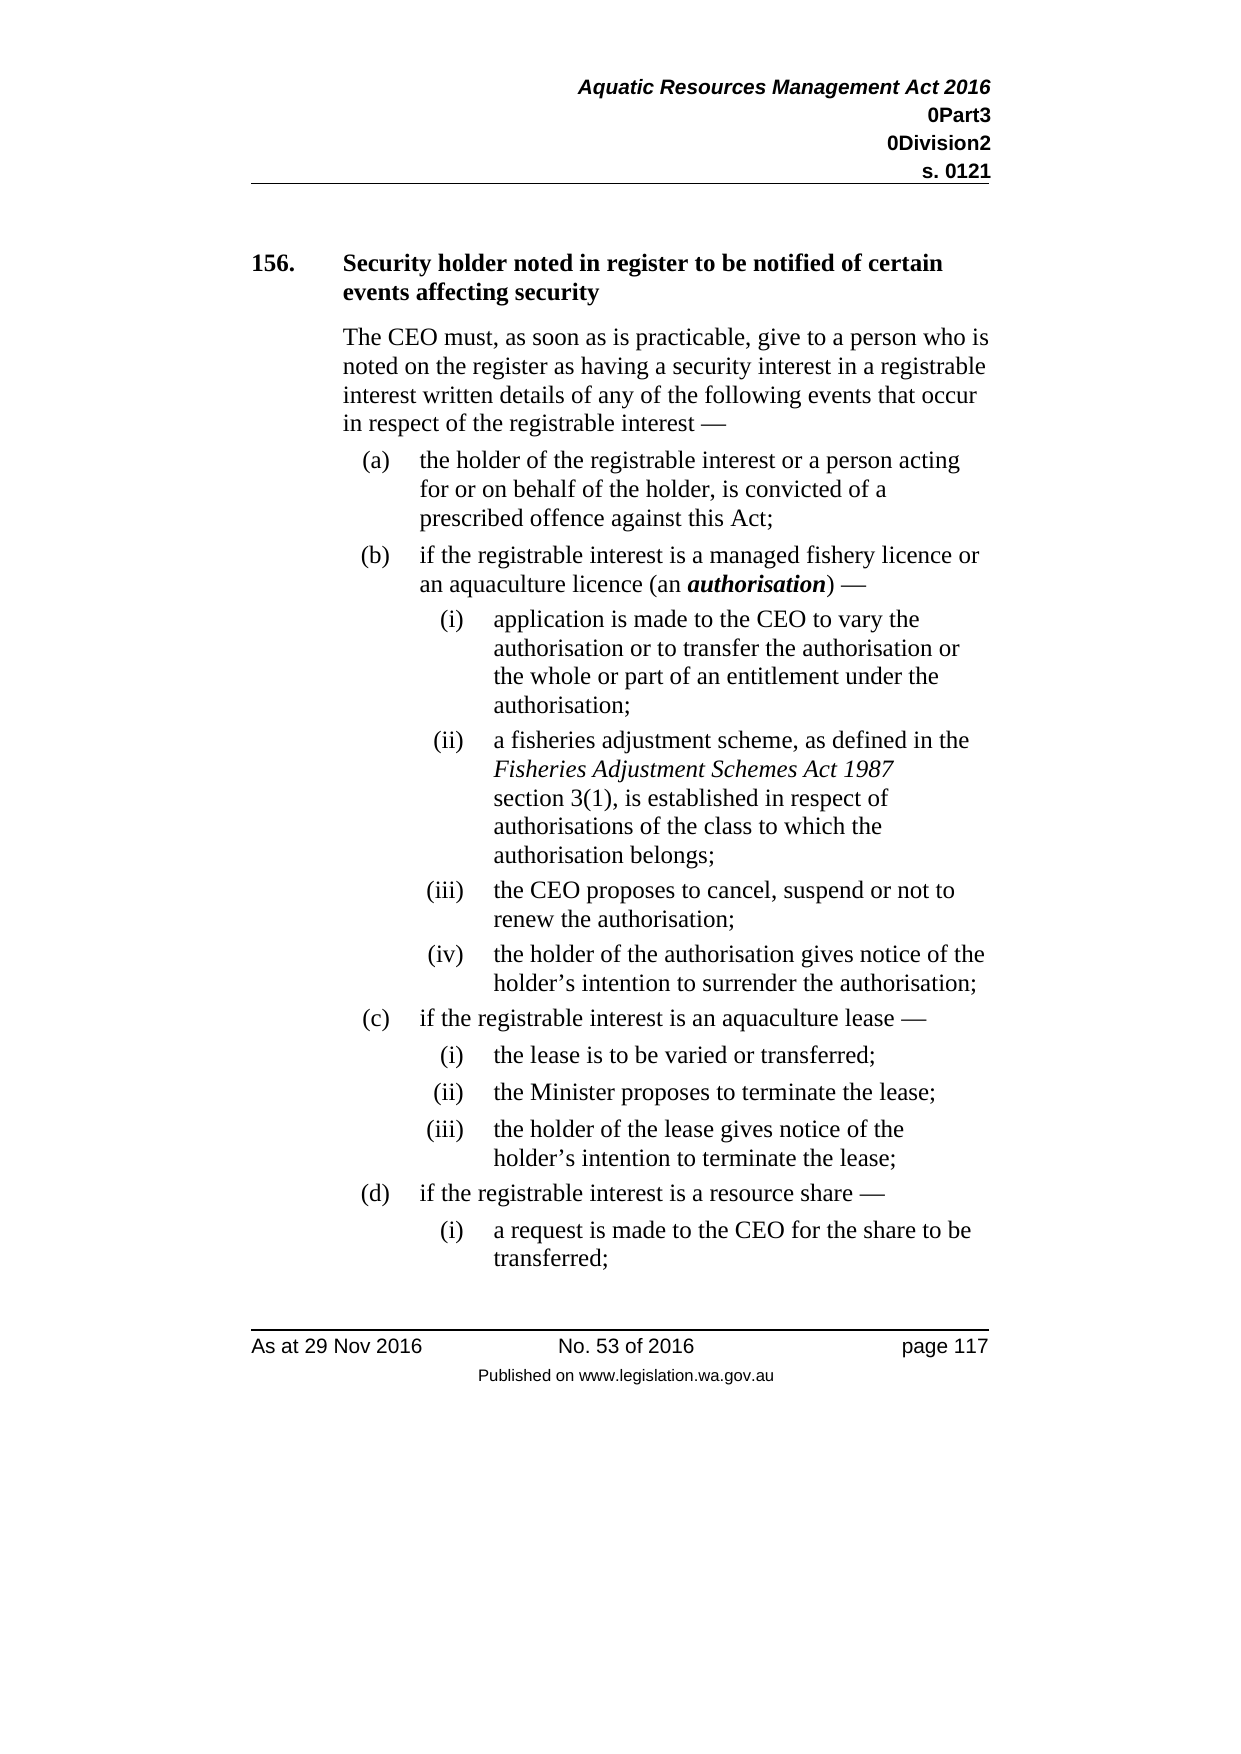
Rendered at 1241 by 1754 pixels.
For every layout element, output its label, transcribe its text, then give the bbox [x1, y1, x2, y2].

text (i) application is made to the CEO to vary the authorisation or to transfer the authorisation or the whole or part of an entitlement under the authorisation; [251, 604, 989, 719]
text (d) if the registrable interest is a resource share — [251, 1178, 989, 1206]
text (i) the lease is to be varied or transferred; [251, 1040, 989, 1068]
text The CEO must, as soon as is practicable, give to a person who is noted on the register as having a security interest in a registrable interest written details of any of the following events that occur in respect of the registrable interest — [251, 322, 989, 437]
subtitle 156. Security holder noted in register to be notified of certain events affecting security [251, 248, 989, 306]
text (iii) the CEO proposes to cancel, suspend or not to renew the authorisation; [251, 875, 989, 933]
text (c) if the registrable interest is an aquaculture lease — [251, 1003, 989, 1031]
text (ii) the Minister proposes to terminate the lease; [251, 1077, 989, 1106]
text (iv) the holder of the authorisation gives notice of the holder’s intention to surrender the authorisation; [251, 939, 989, 996]
text (b) if the registrable interest is a managed fishery licence or an aquaculture licence (an authorisation) — [251, 540, 989, 598]
text (a) the holder of the registrable interest or a person acting for or on behalf of the holder, is convicted of a prescribed offence against this Act; [251, 446, 989, 532]
text (i) a request is made to the CEO for the share to be transferred; [251, 1215, 989, 1272]
text (ii) a fisheries adjustment scheme, as defined in the Fisheries Adjustment Schemes Act 1987 section 3(1), is established in respect of authorisations of the class to which the authorisation belongs; [251, 725, 989, 869]
text (iii) the holder of the lease gives notice of the holder’s intention to terminate the lease; [251, 1114, 989, 1171]
